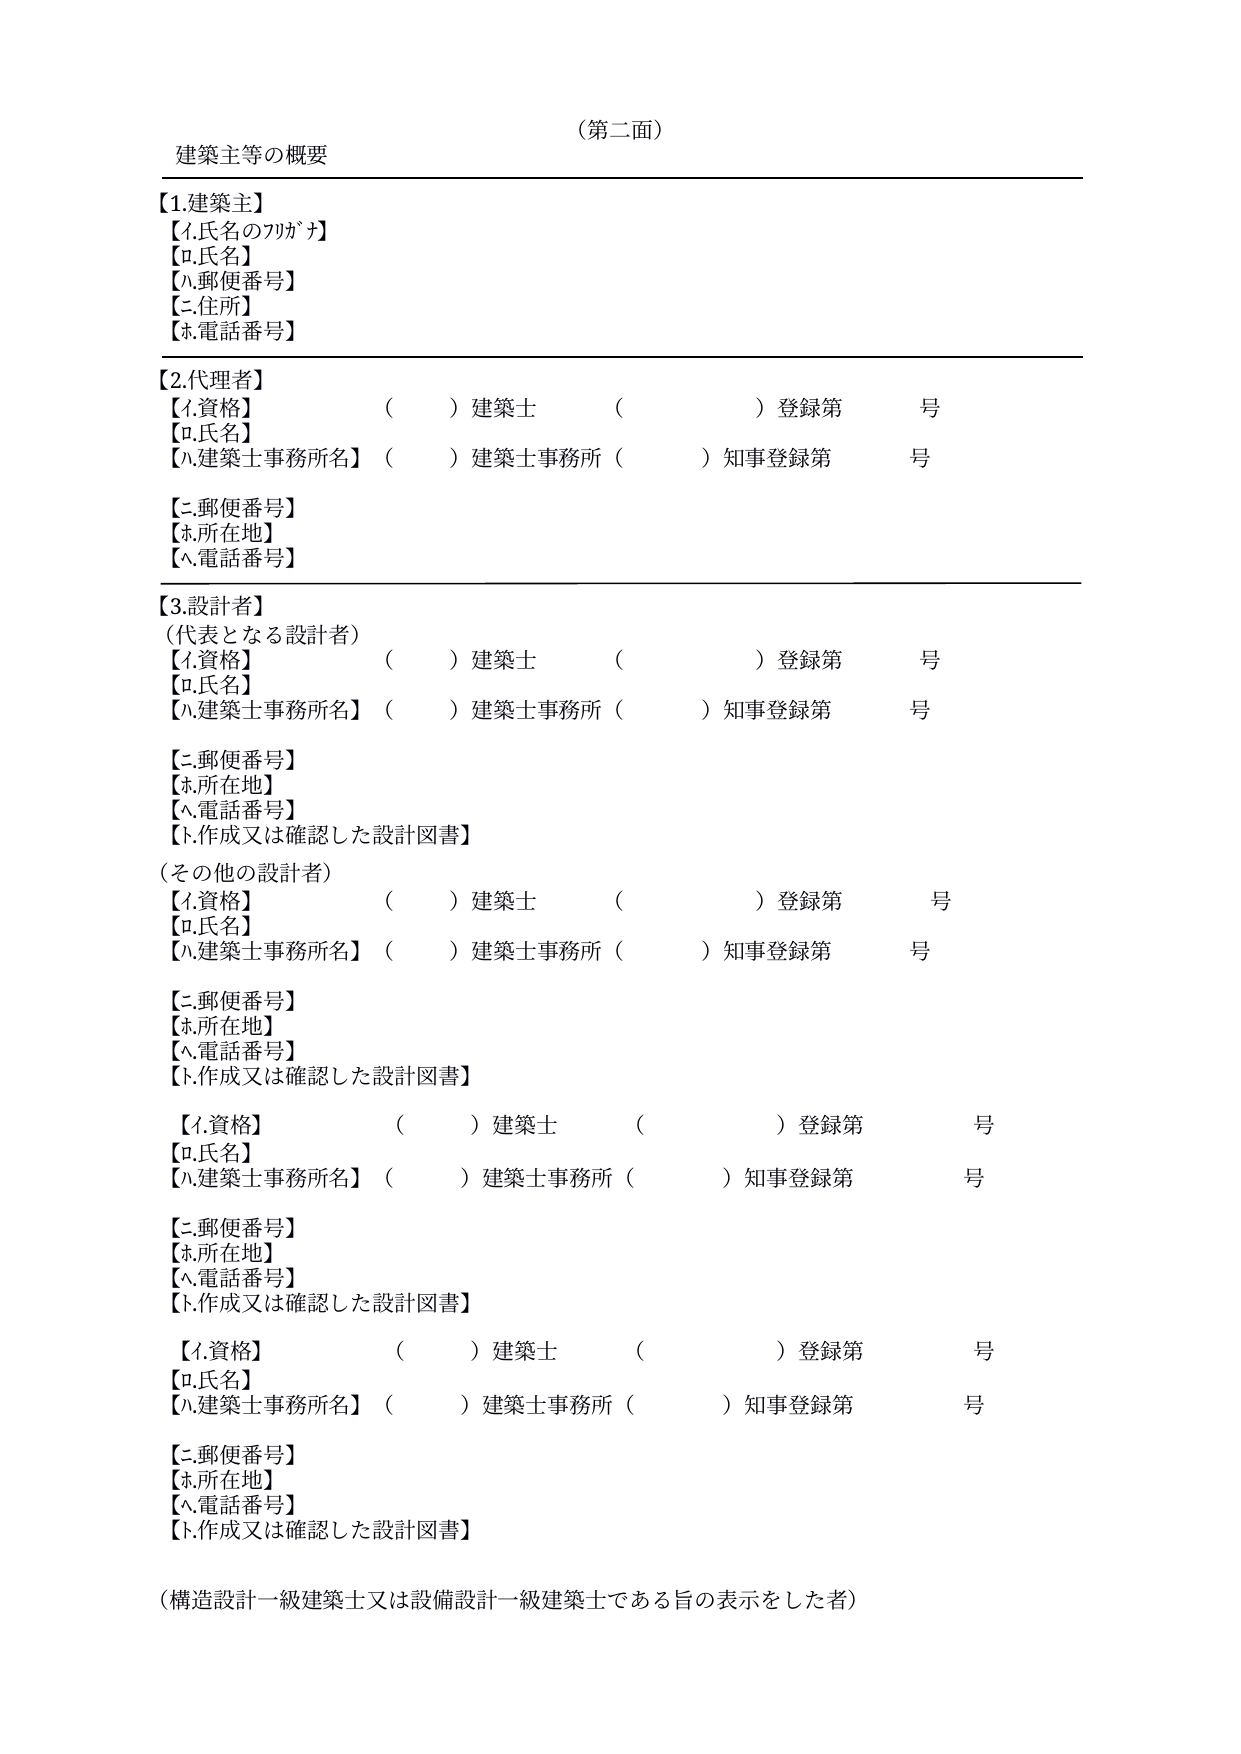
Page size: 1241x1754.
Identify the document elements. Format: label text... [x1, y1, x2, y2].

text 【ﾛ.氏名】 [148, 1141, 1092, 1166]
text 【ﾛ.氏名】 [148, 673, 1092, 698]
text 【ﾆ.郵便番号】 [148, 748, 1092, 773]
text 【ﾄ.作成又は確認した設計図書】 [148, 1518, 1092, 1543]
text 【ﾛ.氏名】 [148, 915, 1092, 940]
text 【ﾊ.建築士事務所名】（ ）建築士事務所（ ）知事登録第 号 [148, 1166, 1092, 1191]
text 【ﾆ.郵便番号】 [148, 1216, 1092, 1241]
text 【ﾊ.郵便番号】 [148, 270, 1092, 295]
text 【3.設計者】 [148, 581, 1092, 623]
text 【ﾆ.郵便番号】 [148, 496, 1092, 521]
text 【1.建築主】 [148, 178, 1092, 220]
text 【ﾛ.氏名】 [148, 421, 1092, 446]
text 【ﾍ.電話番号】 [148, 798, 1092, 823]
text 【ﾄ.作成又は確認した設計図書】 [148, 823, 1092, 848]
text 【ﾛ.氏名】 [148, 1368, 1092, 1393]
text 【ﾆ.住所】 [148, 295, 1092, 320]
text （代表となる設計者） [148, 623, 1092, 648]
text 【ｲ.資格】 （ ）建築士 （ ）登録第 号 [148, 890, 1092, 915]
text 【ﾍ.電話番号】 [148, 546, 1092, 571]
text 【ﾎ.所在地】 [148, 773, 1092, 798]
text 【ﾎ.所在地】 [148, 1015, 1092, 1040]
text 【ﾎ.電話番号】 [148, 320, 1092, 345]
text 【ﾄ.作成又は確認した設計図書】 [148, 1291, 1092, 1316]
text 【ﾊ.建築士事務所名】（ ）建築士事務所（ ）知事登録第 号 [148, 698, 1092, 723]
text 【ｲ.資格】 （ ）建築士 （ ）登録第 号 [148, 1326, 1092, 1368]
text 【ﾊ.建築士事務所名】（ ）建築士事務所（ ）知事登録第 号 [148, 446, 1092, 471]
text （第二面） [148, 118, 1092, 143]
text （その他の設計者） [148, 848, 1092, 890]
text 【ﾆ.郵便番号】 [148, 990, 1092, 1015]
text （構造設計一級建築士又は設備設計一級建築士である旨の表示をした者） [148, 1588, 1092, 1613]
text 【2.代理者】 [148, 355, 1092, 396]
text 【ﾄ.作成又は確認した設計図書】 [148, 1065, 1092, 1090]
text 【ﾛ.氏名】 [148, 245, 1092, 270]
text 【ｲ.資格】 （ ）建築士 （ ）登録第 号 [148, 648, 1092, 673]
text 【ﾍ.電話番号】 [148, 1040, 1092, 1065]
text 【ﾎ.所在地】 [148, 521, 1092, 546]
text 建築主等の概要 [148, 143, 1092, 168]
text 【ｲ.資格】 （ ）建築士 （ ）登録第 号 [148, 1100, 1092, 1141]
text 【ﾎ.所在地】 [148, 1241, 1092, 1266]
text 【ﾆ.郵便番号】 [148, 1443, 1092, 1468]
text 【ﾎ.所在地】 [148, 1468, 1092, 1493]
text 【ﾍ.電話番号】 [148, 1266, 1092, 1291]
text 【ｲ.氏名のﾌﾘｶﾞﾅ】 [148, 220, 1092, 245]
text 【ｲ.資格】 （ ）建築士 （ ）登録第 号 [148, 396, 1092, 421]
text 【ﾊ.建築士事務所名】（ ）建築士事務所（ ）知事登録第 号 [148, 1393, 1092, 1418]
text 【ﾍ.電話番号】 [148, 1493, 1092, 1518]
text 【ﾊ.建築士事務所名】（ ）建築士事務所（ ）知事登録第 号 [148, 940, 1092, 965]
